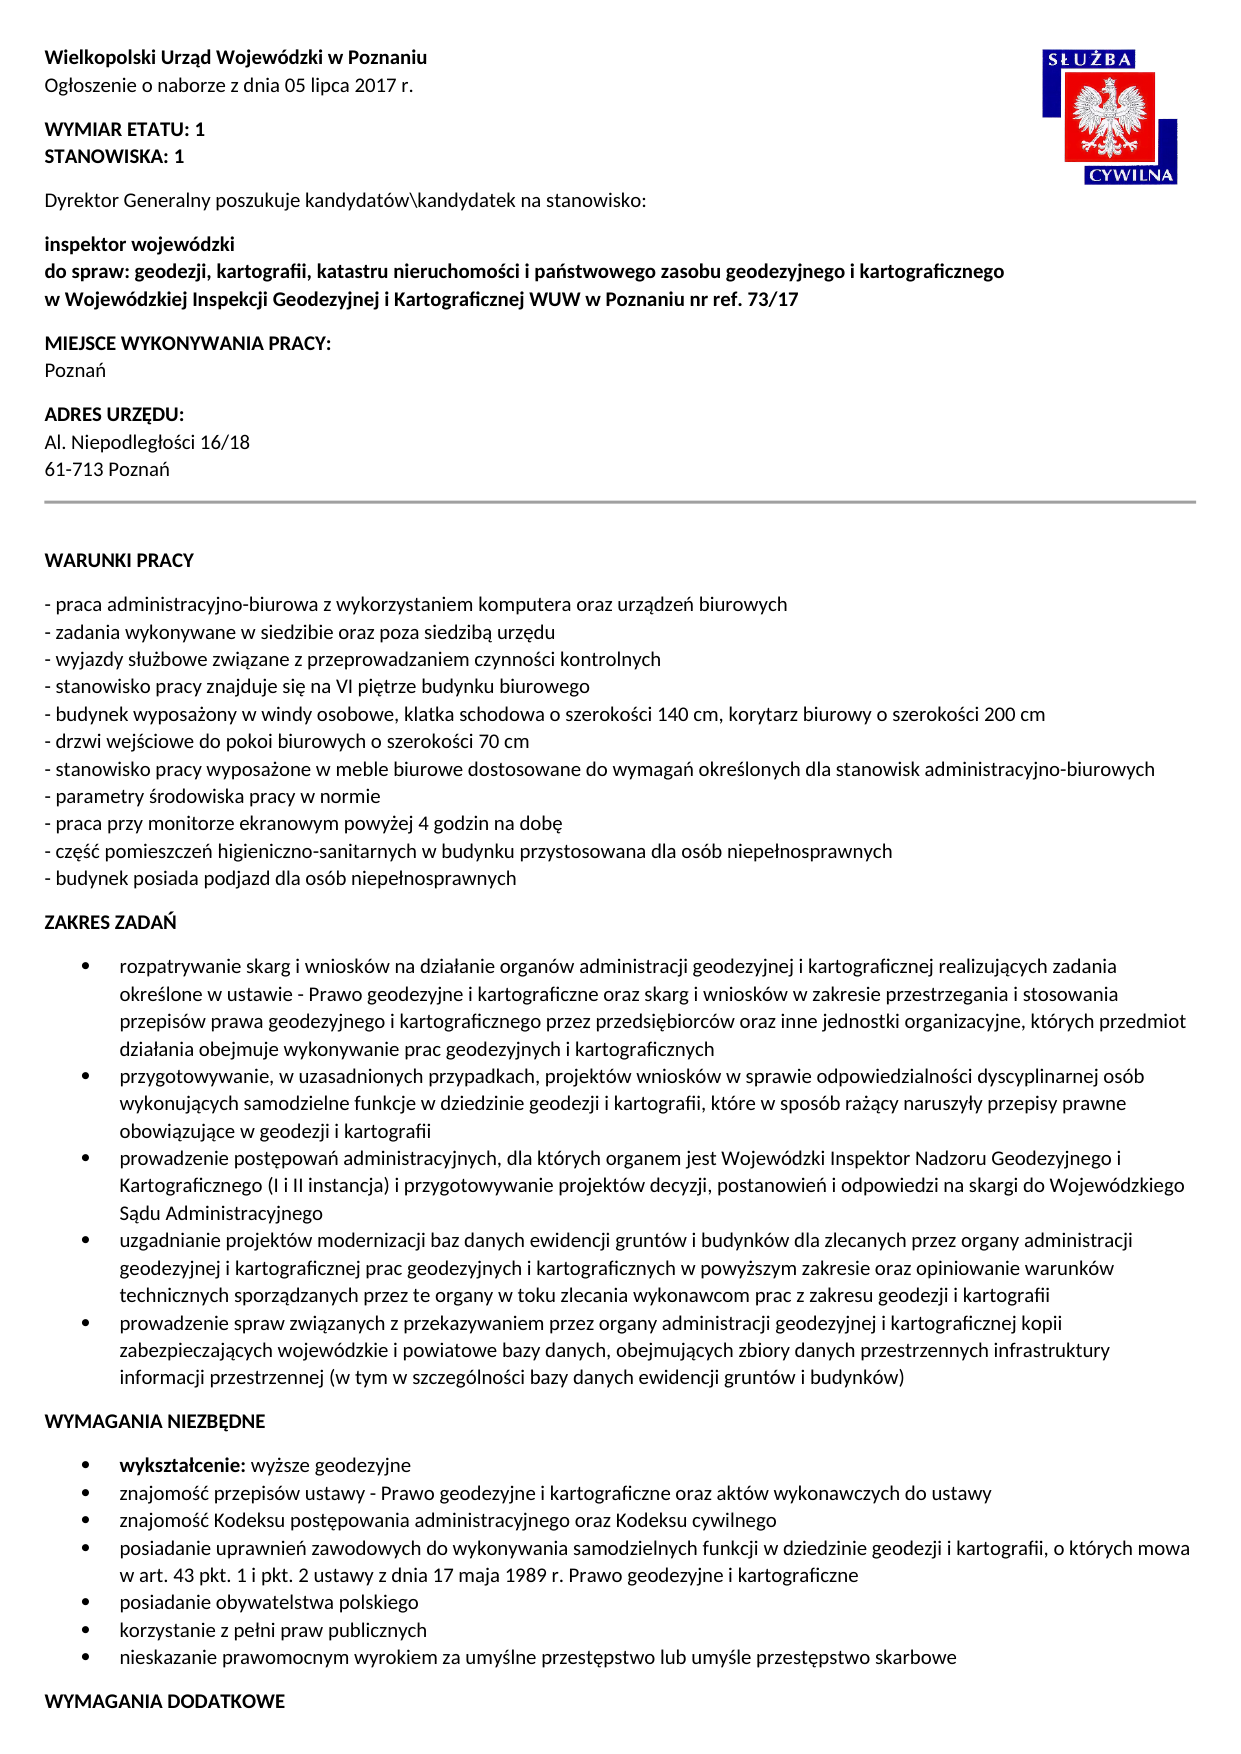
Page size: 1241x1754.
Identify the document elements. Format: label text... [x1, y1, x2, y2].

list posiadanie uprawnień zawodowych do wykonywania samodzielnych funkcji w dziedzinie geodezji i kartografii, o których mowa w art. 43 pkt. 1 i pkt. 2 ustawy z dnia 17 maja 1989 r. Prawo geodezyjne i kartograficzne [82, 1535, 1196, 1588]
text w Wojewódzkiej Inspekcji Geodezyjnej i Kartograficznej WUW w Poznaniu nr ref. 73/17 [44, 286, 1196, 312]
text do spraw: geodezji, kartografii, katastru nieruchomości i państwowego zasobu geodezyjnego i kartograficznego [44, 259, 1196, 284]
text ZAKRES ZADAŃ [44, 909, 1196, 935]
text WYMAGANIA DODATKOWE [44, 1688, 1196, 1714]
text Al. Niepodległości 16/18 61-713 Poznań [44, 429, 1196, 482]
list znajomość przepisów ustawy - Prawo geodezyjne i kartograficzne oraz aktów wykonawczych do ustawy [82, 1480, 1196, 1505]
text Dyrektor Generalny poszukuje kandydatów\kandydatek na stanowisko: [44, 187, 1196, 213]
list prowadzenie postępowań administracyjnych, dla których organem jest Wojewódzki Inspektor Nadzoru Geodezyjnego i Kartograficznego (I i II instancja) i przygotowywanie projektów decyzji, postanowień i odpowiedzi na skargi do Wojewódzkiego Sądu Administracyjnego [82, 1145, 1196, 1226]
text Poznań [44, 358, 1196, 383]
text Ogłoszenie o naborze z dnia 05 lipca 2017 r. [44, 72, 1196, 97]
text - praca administracyjno-biurowa z wykorzystaniem komputera oraz urządzeń biurowych - zadania wykonywane w siedzibie oraz poza siedzibą urzędu - wyjazdy służbowe związane z przeprowadzaniem czynności kontrolnych - stanowisko pracy znajduje się na VI piętrze budynku biurowego - budynek wyposażony w windy osobowe, klatka schodowa o szerokości 140 cm, korytarz biurowy o szerokości 200 cm - drzwi wejściowe do pokoi biurowych o szerokości 70 cm - stanowisko pracy wyposażone w meble biurowe dostosowane do wymagań określonych dla stanowisk administracyjno-biurowych - parametry środowiska pracy w normie - praca przy monitorze ekranowym powyżej 4 godzin na dobę - część pomieszczeń higieniczno-sanitarnych w budynku przystosowana dla osób niepełnosprawnych - budynek posiada podjazd dla osób niepełnosprawnych [44, 591, 1196, 891]
list uzgadnianie projektów modernizacji baz danych ewidencji gruntów i budynków dla zlecanych przez organy administracji geodezyjnej i kartograficznej prac geodezyjnych i kartograficznych w powyższym zakresie oraz opiniowanie warunków technicznych sporządzanych przez te organy w toku zlecania wykonawcom prac z zakresu geodezji i kartografii [82, 1227, 1196, 1308]
list korzystanie z pełni praw publicznych [82, 1617, 1196, 1642]
list wykształcenie: wyższe geodezyjne [82, 1453, 1196, 1478]
text Wielkopolski Urząd Wojewódzki w Poznaniu [44, 44, 1196, 70]
list posiadanie obywatelstwa polskiego [82, 1589, 1196, 1615]
text STANOWISKA: 1 [44, 143, 1196, 169]
text ADRES URZĘDU: [44, 402, 1196, 427]
list nieskazanie prawomocnym wyrokiem za umyślne przestępstwo lub umyśle przestępstwo skarbowe [82, 1644, 1196, 1670]
list przygotowywanie, w uzasadnionych przypadkach, projektów wniosków w sprawie odpowiedzialności dyscyplinarnej osób wykonujących samodzielne funkcje w dziedzinie geodezji i kartografii, które w sposób rażący naruszyły przepisy prawne obowiązujące w geodezji i kartografii [82, 1063, 1196, 1143]
text WYMIAR ETATU: 1 [44, 116, 1196, 141]
picture [1038, 169, 1182, 187]
text inspektor wojewódzki [44, 231, 1196, 257]
text MIEJSCE WYKONYWANIA PRACY: [44, 330, 1196, 356]
list znajomość Kodeksu postępowania administracyjnego oraz Kodeksu cywilnego [82, 1507, 1196, 1533]
picture [1038, 97, 1182, 116]
text WARUNKI PRACY [44, 547, 1196, 573]
text WYMAGANIA NIEZBĘDNE [44, 1408, 1196, 1434]
list prowadzenie spraw związanych z przekazywaniem przez organy administracji geodezyjnej i kartograficznej kopii zabezpieczających wojewódzkie i powiatowe bazy danych, obejmujących zbiory danych przestrzennych infrastruktury informacji przestrzennej (w tym w szczególności bazy danych ewidencji gruntów i budynków) [82, 1310, 1196, 1390]
list rozpatrywanie skarg i wniosków na działanie organów administracji geodezyjnej i kartograficznej realizujących zadania określone w ustawie - Prawo geodezyjne i kartograficzne oraz skarg i wniosków w zakresie przestrzegania i stosowania przepisów prawa geodezyjnego i kartograficznego przez przedsiębiorców oraz inne jednostki organizacyjne, których przedmiot działania obejmuje wykonywanie prac geodezyjnych i kartograficznych [82, 953, 1196, 1061]
